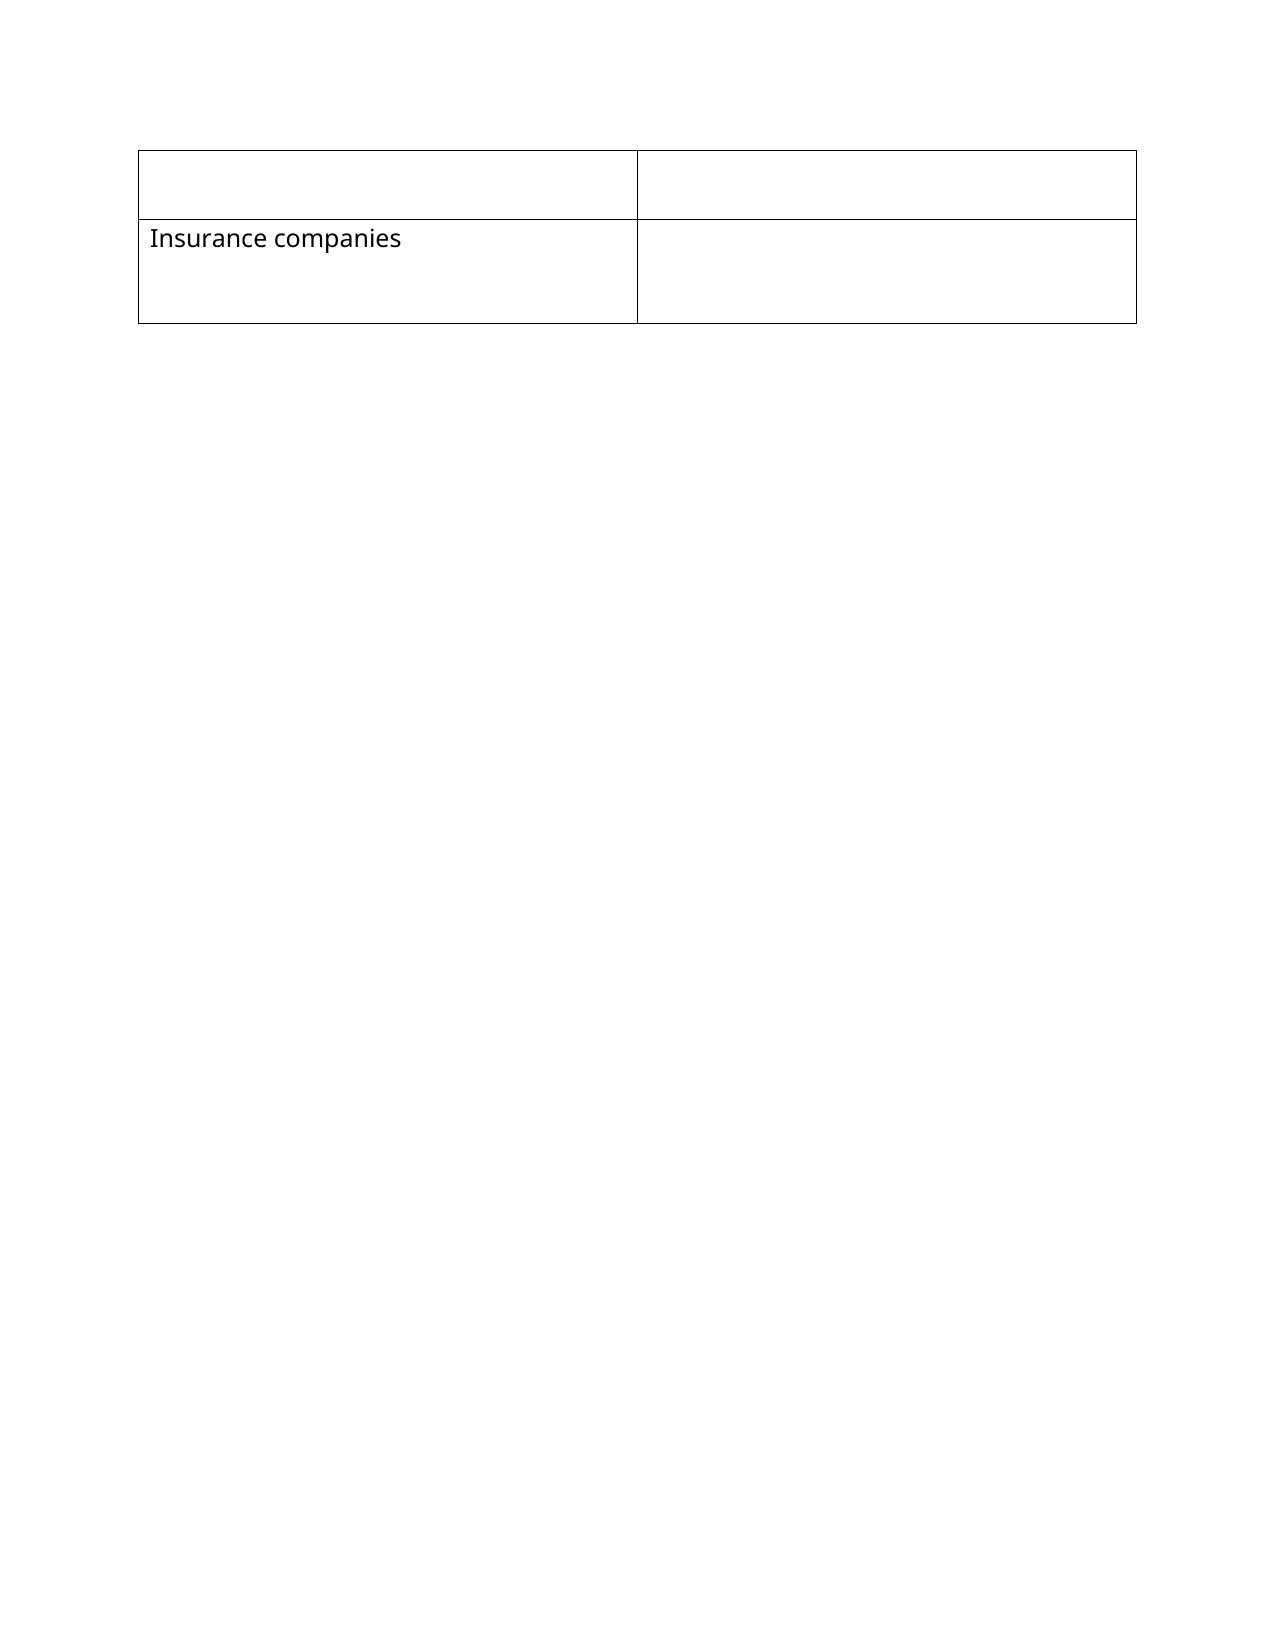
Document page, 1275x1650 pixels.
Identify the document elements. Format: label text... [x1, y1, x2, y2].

table_cell Insurance companies [139, 220, 637, 322]
table_cell [638, 151, 1136, 219]
table_cell [638, 220, 1136, 322]
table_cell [139, 151, 637, 219]
